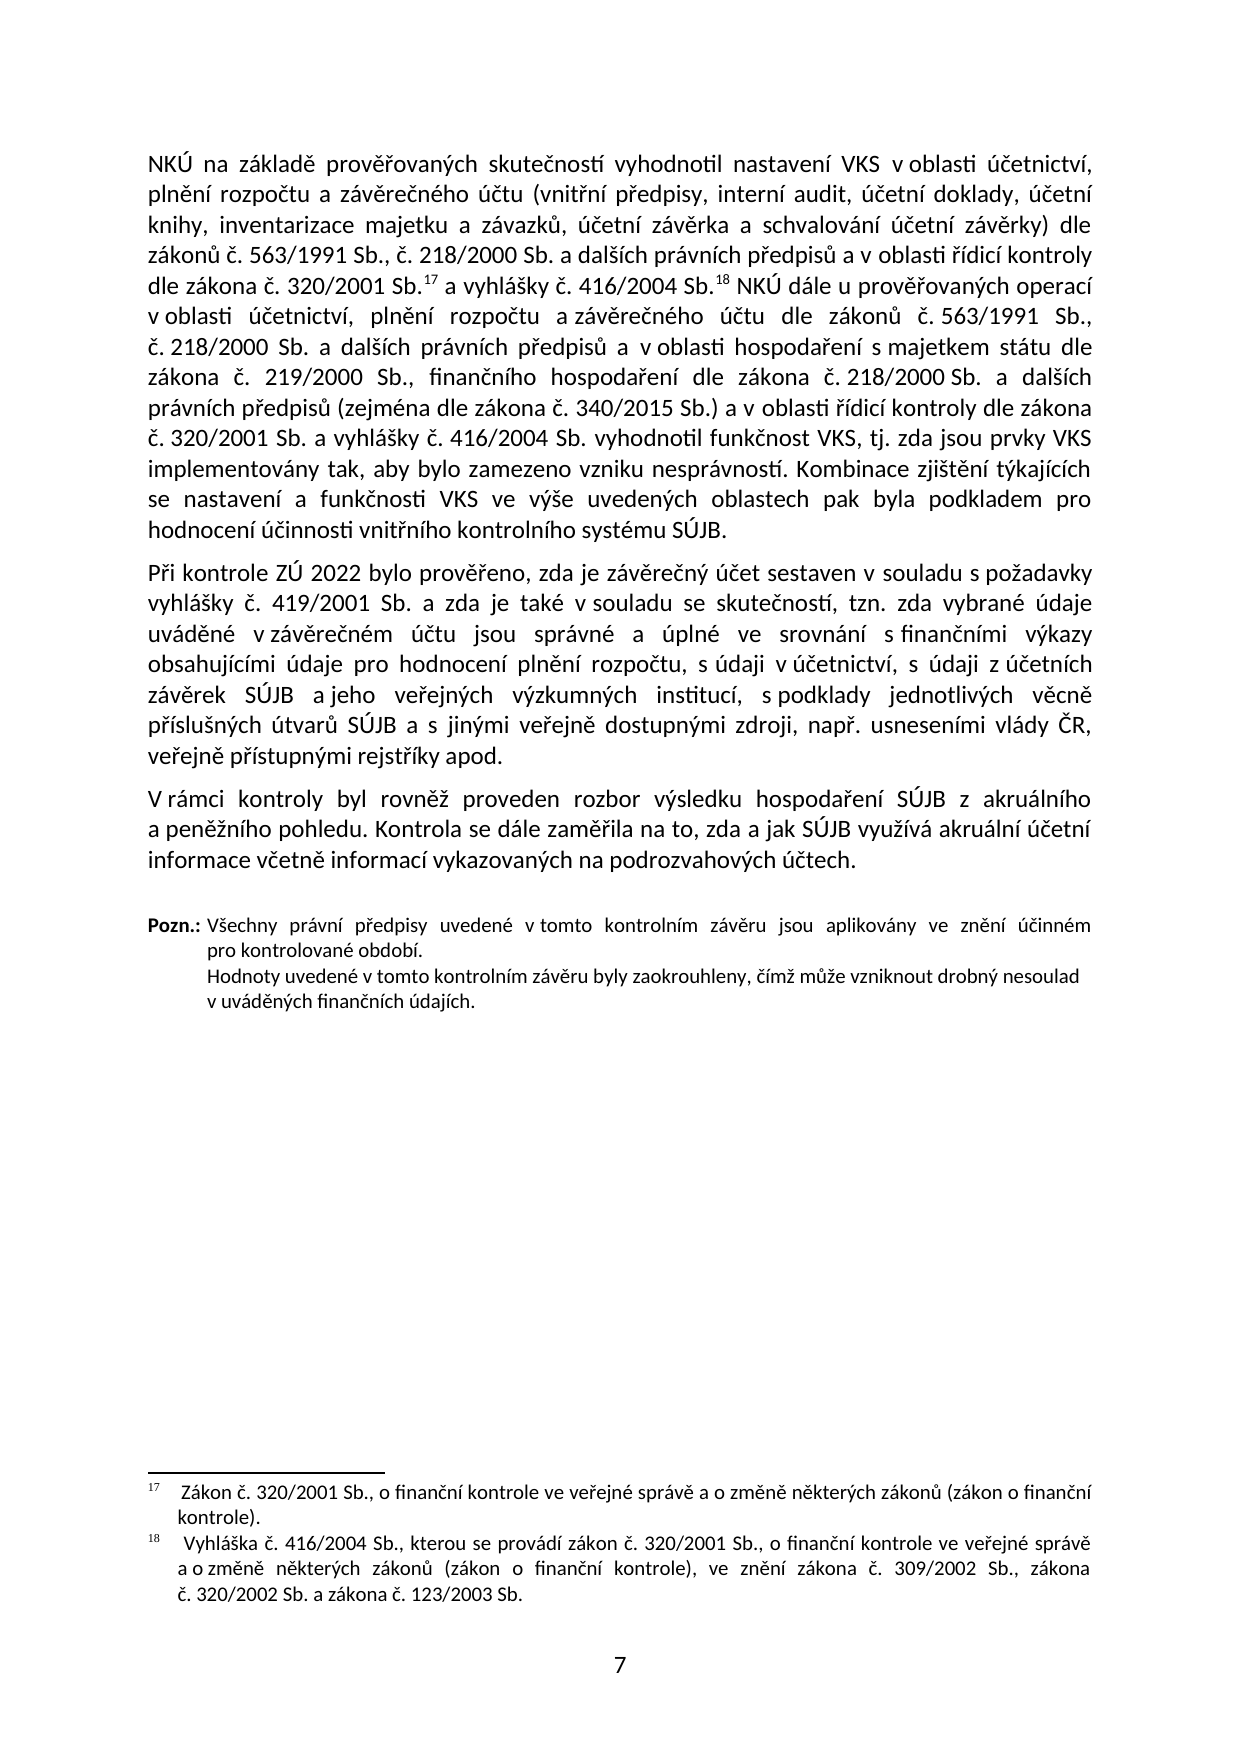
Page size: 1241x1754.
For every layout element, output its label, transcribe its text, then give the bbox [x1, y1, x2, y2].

text NKÚ na základě prověřovaných skutečností vyhodnotil nastavení VKS v oblasti účetnictví, plnění rozpočtu a závěrečného účtu (vnitřní předpisy, interní audit, účetní doklady, účetní knihy, inventarizace majetku a závazků, účetní závěrka a schvalování účetní závěrky) dle zákonů č. 563/1991 Sb., č. 218/2000 Sb. a dalších právních předpisů a v oblasti řídicí kontroly dle zákona č. 320/2001 Sb. a vyhlášky č. 416/2004 Sb. NKÚ dále u prověřovaných operací v oblasti účetnictví, plnění rozpočtu a závěrečného účtu dle zákonů č. 563/1991 Sb., č. 218/2000 Sb. a dalších právních předpisů a v oblasti hospodaření s majetkem státu dle zákona č. 219/2000 Sb., finančního hospodaření dle zákona č. 218/2000 Sb. a dalších právních předpisů (zejména dle zákona č. 340/2015 Sb.) a v oblasti řídicí kontroly dle zákona č. 320/2001 Sb. a vyhlášky č. 416/2004 Sb. vyhodnotil funkčnost VKS, tj. zda jsou prvky VKS implementovány tak, aby bylo zamezeno vzniku nesprávností. Kombinace zjištění týkajících se nastavení a funkčnosti VKS ve výše uvedených oblastech pak byla podkladem pro hodnocení účinnosti vnitřního kontrolního systému SÚJB. [148, 148, 1092, 544]
text Při kontrole ZÚ 2022 bylo prověřeno, zda je závěrečný účet sestaven v souladu s požadavky vyhlášky č. 419/2001 Sb. a zda je také v souladu se skutečností, tzn. zda vybrané údaje uváděné v závěrečném účtu jsou správné a úplné ve srovnání s finančními výkazy obsahujícími údaje pro hodnocení plnění rozpočtu, s údaji v účetnictví, s údaji z účetních závěrek SÚJB a jeho veřejných výzkumných institucí, s podklady jednotlivých věcně příslušných útvarů SÚJB a s jinými veřejně dostupnými zdroji, např. usneseními vlády ČR, veřejně přístupnými rejstříky apod. [148, 557, 1092, 771]
text V rámci kontroly byl rovněž proveden rozbor výsledku hospodaření SÚJB z akruálního a peněžního pohledu. Kontrola se dále zaměřila na to, zda a jak SÚJB využívá akruální účetní informace včetně informací vykazovaných na podrozvahových účtech. [148, 783, 1092, 875]
text Hodnoty uvedené v tomto kontrolním závěru byly zaokrouhleny, čímž může vzniknout drobný nesoulad v uváděných finančních údajích. [207, 963, 1092, 1014]
text Pozn.: Všechny právní předpisy uvedené v tomto kontrolním závěru jsou aplikovány ve znění účinném pro kontrolované období. [148, 912, 1092, 963]
